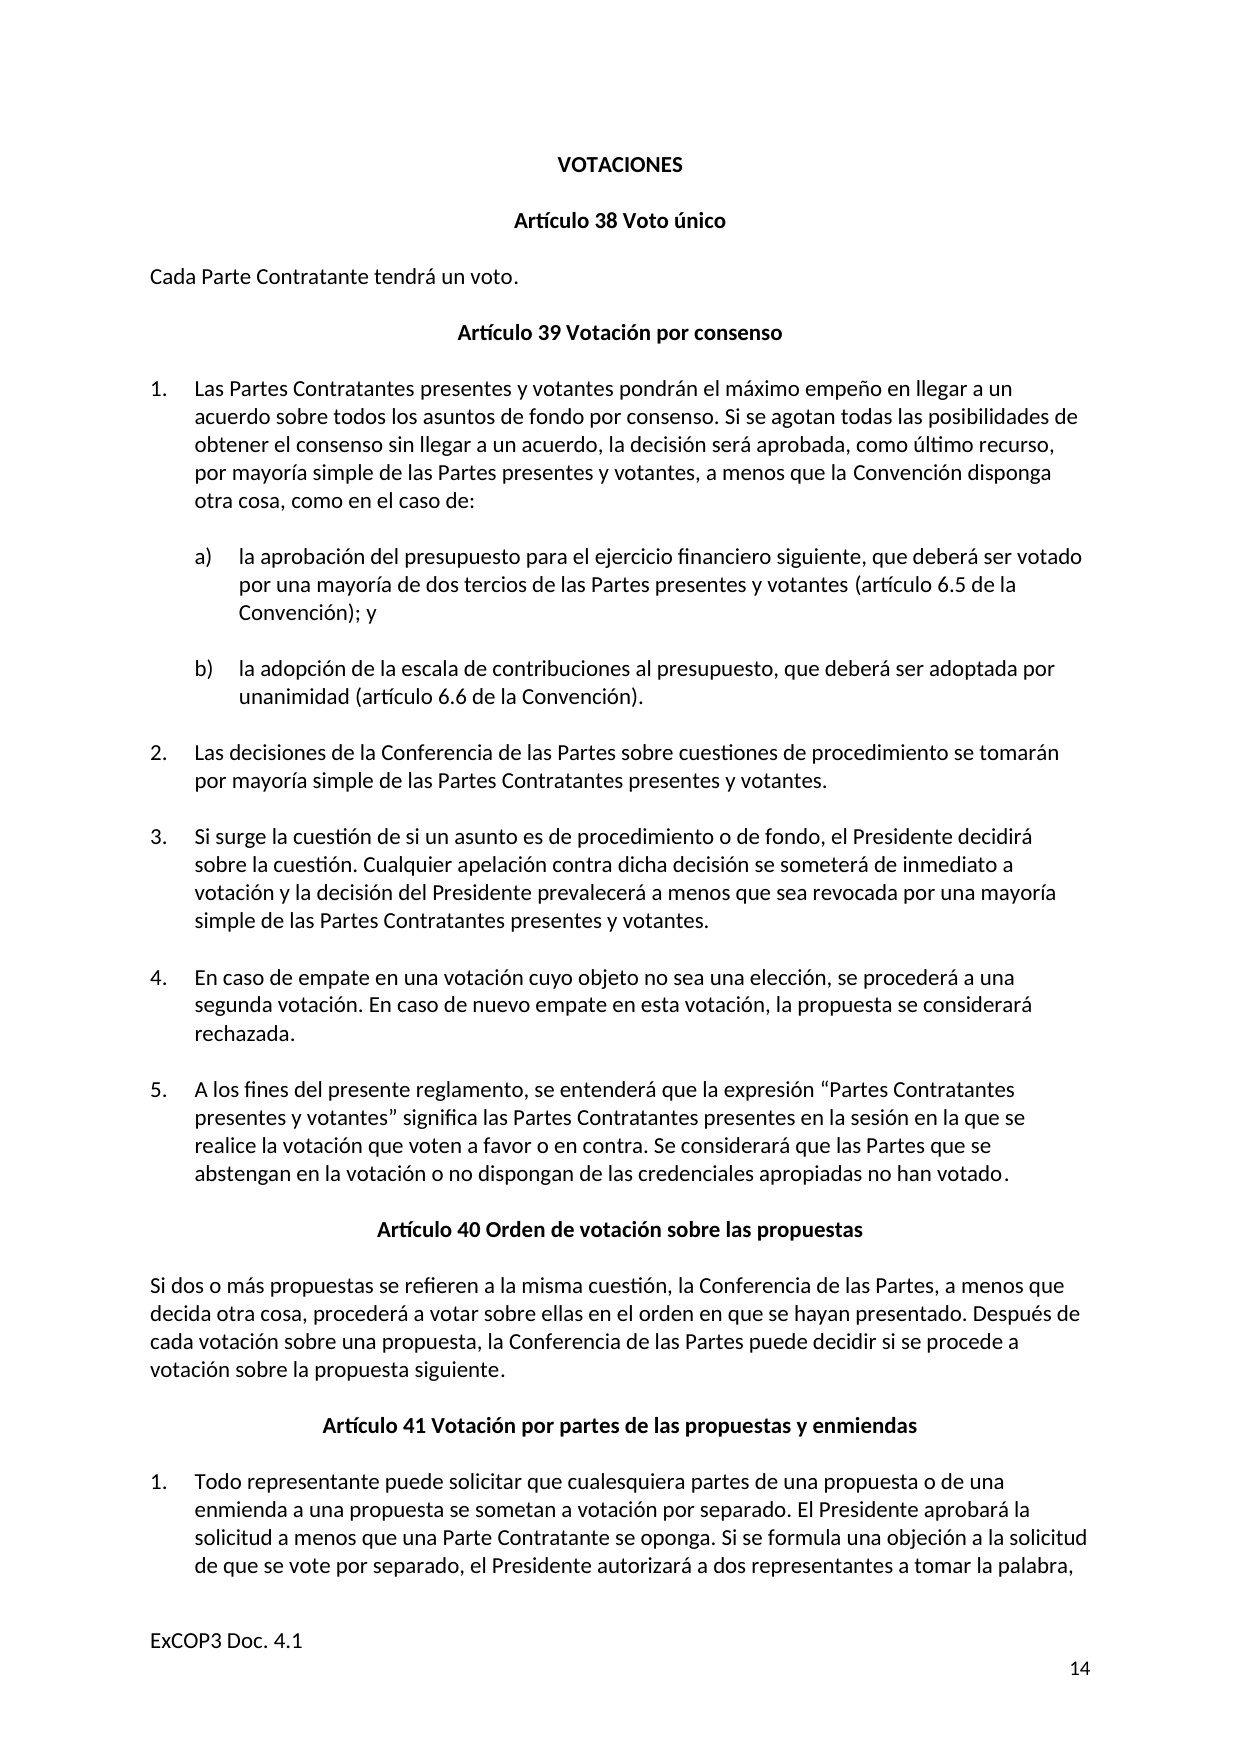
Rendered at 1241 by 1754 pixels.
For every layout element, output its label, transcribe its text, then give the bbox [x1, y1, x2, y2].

list A los fines del presente reglamento, se entenderá que la expresión “Partes Contratantes presentes y votantes” significa las Partes Contratantes presentes en la sesión en la que se realice la votación que voten a favor o en contra. Se considerará que las Partes que se abstengan en la votación o no dispongan de las credenciales apropiadas no han votado. [150, 1075, 1090, 1187]
list Si surge la cuestión de si un asunto es de procedimiento o de fondo, el Presidente decidirá sobre la cuestión. Cualquier apelación contra dicha decisión se someterá de inmediato a votación y la decisión del Presidente prevalecerá a menos que sea revocada por una mayoría simple de las Partes Contratantes presentes y votantes. [150, 822, 1090, 934]
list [150, 1467, 1090, 1579]
text Artículo 38 Voto único [150, 206, 1090, 234]
list Las Partes Contratantes presentes y votantes pondrán el máximo empeño en llegar a un acuerdo sobre todos los asuntos de fondo por consenso. Si se agotan todas las posibilidades de obtener el consenso sin llegar a un acuerdo, la decisión será aprobada, como último recurso, por mayoría simple de las Partes presentes y votantes, a menos que la Convención disponga otra cosa, como en el caso de: [150, 374, 1090, 514]
subtitle Artículo 40 Orden de votación sobre las propuestas [150, 1215, 1090, 1243]
text Artículo 39 Votación por consenso [150, 318, 1090, 346]
list Las decisiones de la Conferencia de las Partes sobre cuestiones de procedimiento se tomarán por mayoría simple de las Partes Contratantes presentes y votantes. [150, 738, 1090, 794]
list la adopción de la escala de contribuciones al presupuesto, que deberá ser adoptada por unanimidad (artículo 6.6 de la Convención). [194, 654, 1090, 710]
list la aprobación del presupuesto para el ejercicio financiero siguiente, que deberá ser votado por una mayoría de dos tercios de las Partes presentes y votantes (artículo 6.5 de la Convención); y [194, 542, 1090, 626]
text Cada Parte Contratante tendrá un voto. [150, 262, 1090, 290]
text Si dos o más propuestas se refieren a la misma cuestión, la Conferencia de las Partes, a menos que decida otra cosa, procederá a votar sobre ellas en el orden en que se hayan presentado. Después de cada votación sobre una propuesta, la Conferencia de las Partes puede decidir si se procede a votación sobre la propuesta siguiente. [150, 1271, 1090, 1383]
text Artículo 41 Votación por partes de las propuestas y enmiendas [150, 1411, 1090, 1439]
text VOTACIONES [150, 150, 1090, 178]
list En caso de empate en una votación cuyo objeto no sea una elección, se procederá a una segunda votación. En caso de nuevo empate en esta votación, la propuesta se considerará rechazada. [150, 963, 1090, 1047]
